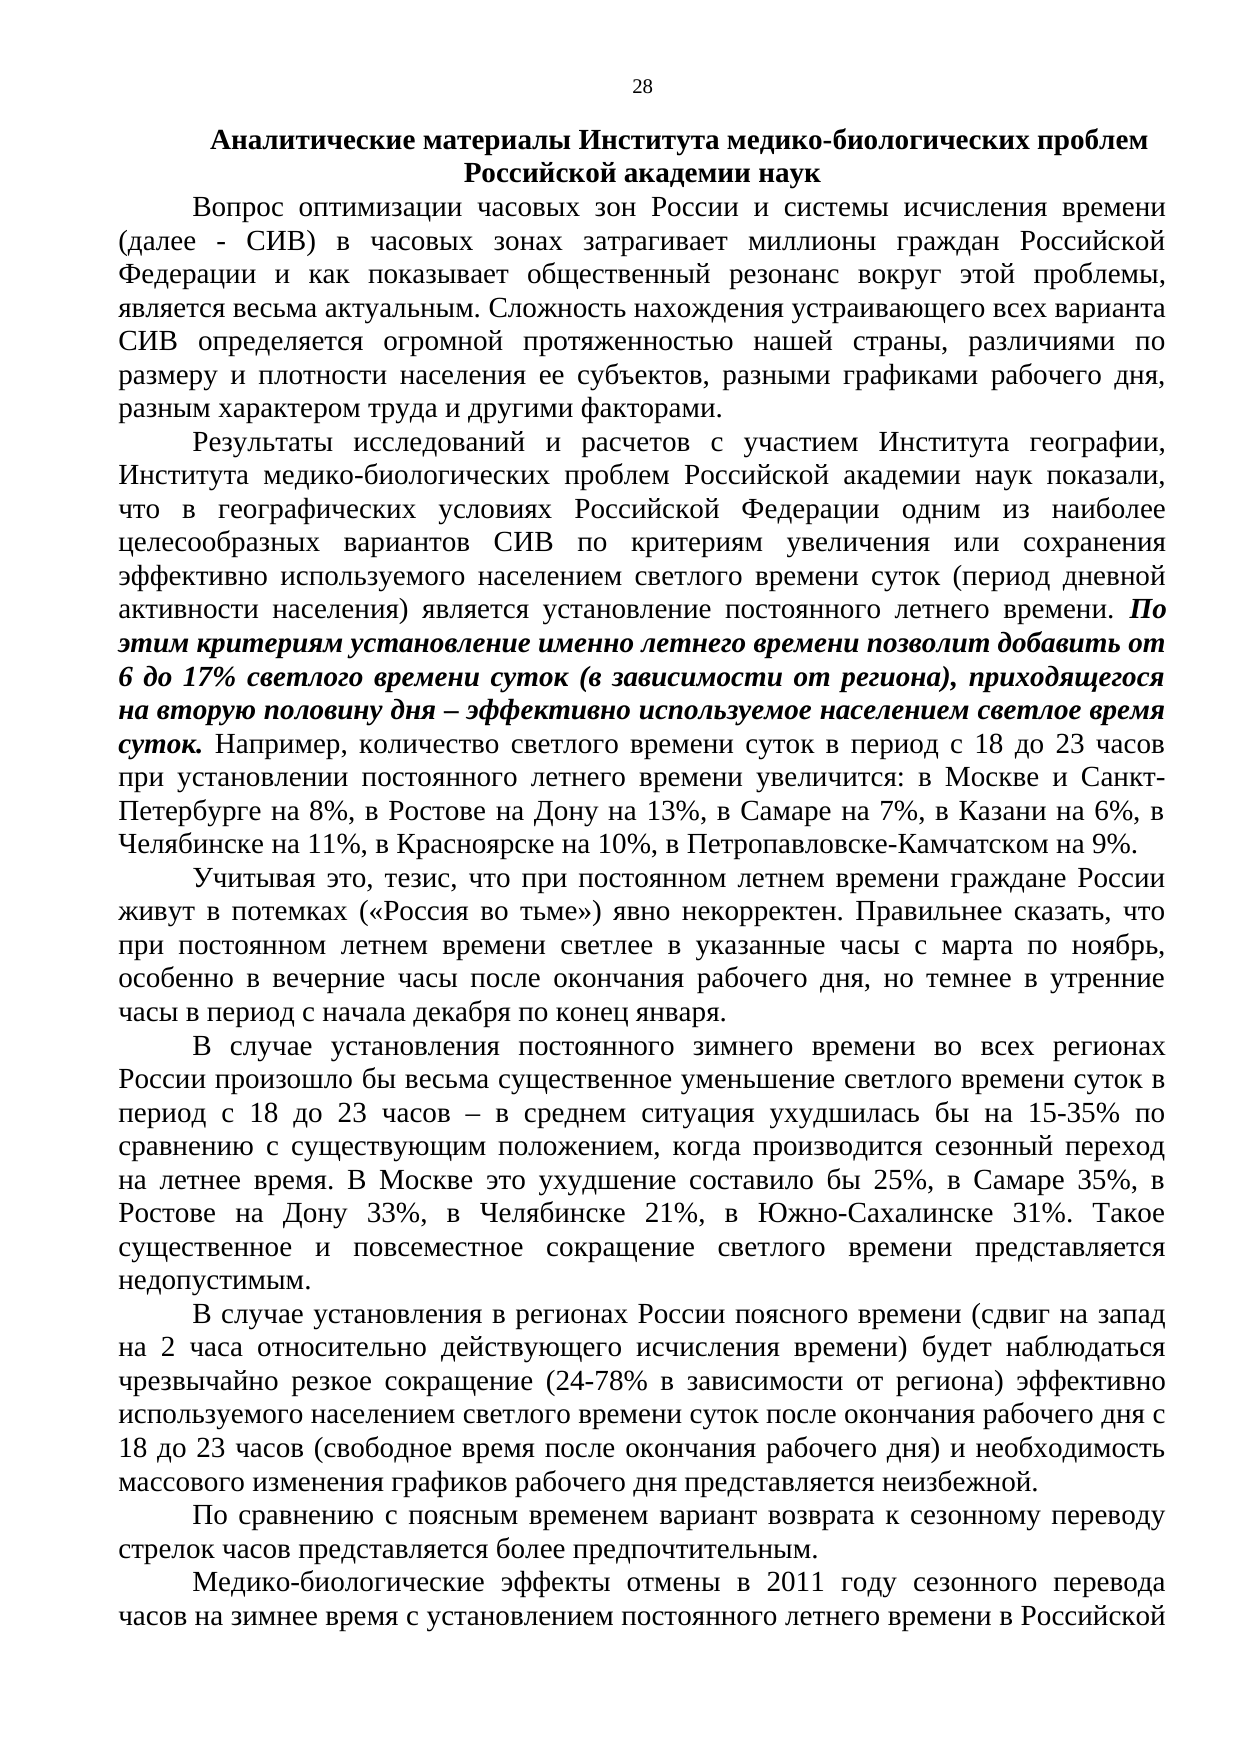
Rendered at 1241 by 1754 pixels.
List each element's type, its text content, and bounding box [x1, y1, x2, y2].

text В случае установления в регионах России поясного времени (сдвиг на запад на 2 часа относительно действующего исчисления времени) будет наблюдаться чрезвычайно резкое сокращение (24-78% в зависимости от региона) эффективно используемого населением светлого времени суток после окончания рабочего дня с 18 до 23 часов (свободное время после окончания рабочего дня) и необходимость массового изменения графиков рабочего дня представляется неизбежной. [118, 1296, 1167, 1497]
text Вопрос оптимизации часовых зон России и системы исчисления времени (далее - СИВ) в часовых зонах затрагивает миллионы граждан Российской Федерации и как показывает общественный резонанс вокруг этой проблемы, является весьма актуальным. Сложность нахождения устраивающего всех варианта СИВ определяется огромной протяженностью нашей страны, различиями по размеру и плотности населения ее субъектов, разными графиками рабочего дня, разным характером труда и другими факторами. [118, 189, 1167, 424]
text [118, 1564, 1167, 1631]
text В случае установления постоянного зимнего времени во всех регионах России произошло бы весьма существенное уменьшение светлого времени суток в период с 18 до 23 часов – в среднем ситуация ухудшилась бы на 15-35% по сравнению с существующим положением, когда производится сезонный переход на летнее время. В Москве это ухудшение составило бы 25%, в Самаре 35%, в Ростове на Дону 33%, в Челябинске 21%, в Южно-Сахалинске 31%. Такое существенное и повсеместное сокращение светлого времени представляется недопустимым. [118, 1028, 1167, 1296]
text По сравнению с поясным временем вариант возврата к сезонному переводу стрелок часов представляется более предпочтительным. [118, 1497, 1167, 1564]
text Аналитические материалы Института медико-биологических проблем Российской академии наук [118, 122, 1167, 189]
text Результаты исследований и расчетов с участием Института географии, Института медико-биологических проблем Российской академии наук показали, что в географических условиях Российской Федерации одним из наиболее целесообразных вариантов СИВ по критериям увеличения или сохранения эффективно используемого населением светлого времени суток (период дневной активности населения) является установление постоянного летнего времени. По этим критериям установление именно летнего времени позволит добавить от 6 до 17% светлого времени суток (в зависимости от региона), приходящегося на вторую половину дня – эффективно используемое населением светлое время суток. Например, количество светлого времени суток в период с 18 до 23 часов при установлении постоянного летнего времени увеличится: в Москве и Санкт-Петербурге на 8%, в Ростове на Дону на 13%, в Самаре на 7%, в Казани на 6%, в Челябинске на 11%, в Красноярске на 10%, в Петропавловске-Камчатском на 9%. [118, 424, 1167, 860]
text Учитывая это, тезис, что при постоянном летнем времени граждане России живут в потемках («Россия во тьме») явно некорректен. Правильнее сказать, что при постоянном летнем времени светлее в указанные часы с марта по ноябрь, особенно в вечерние часы после окончания рабочего дня, но темнее в утренние часы в период с начала декабря по конец января. [118, 860, 1167, 1028]
